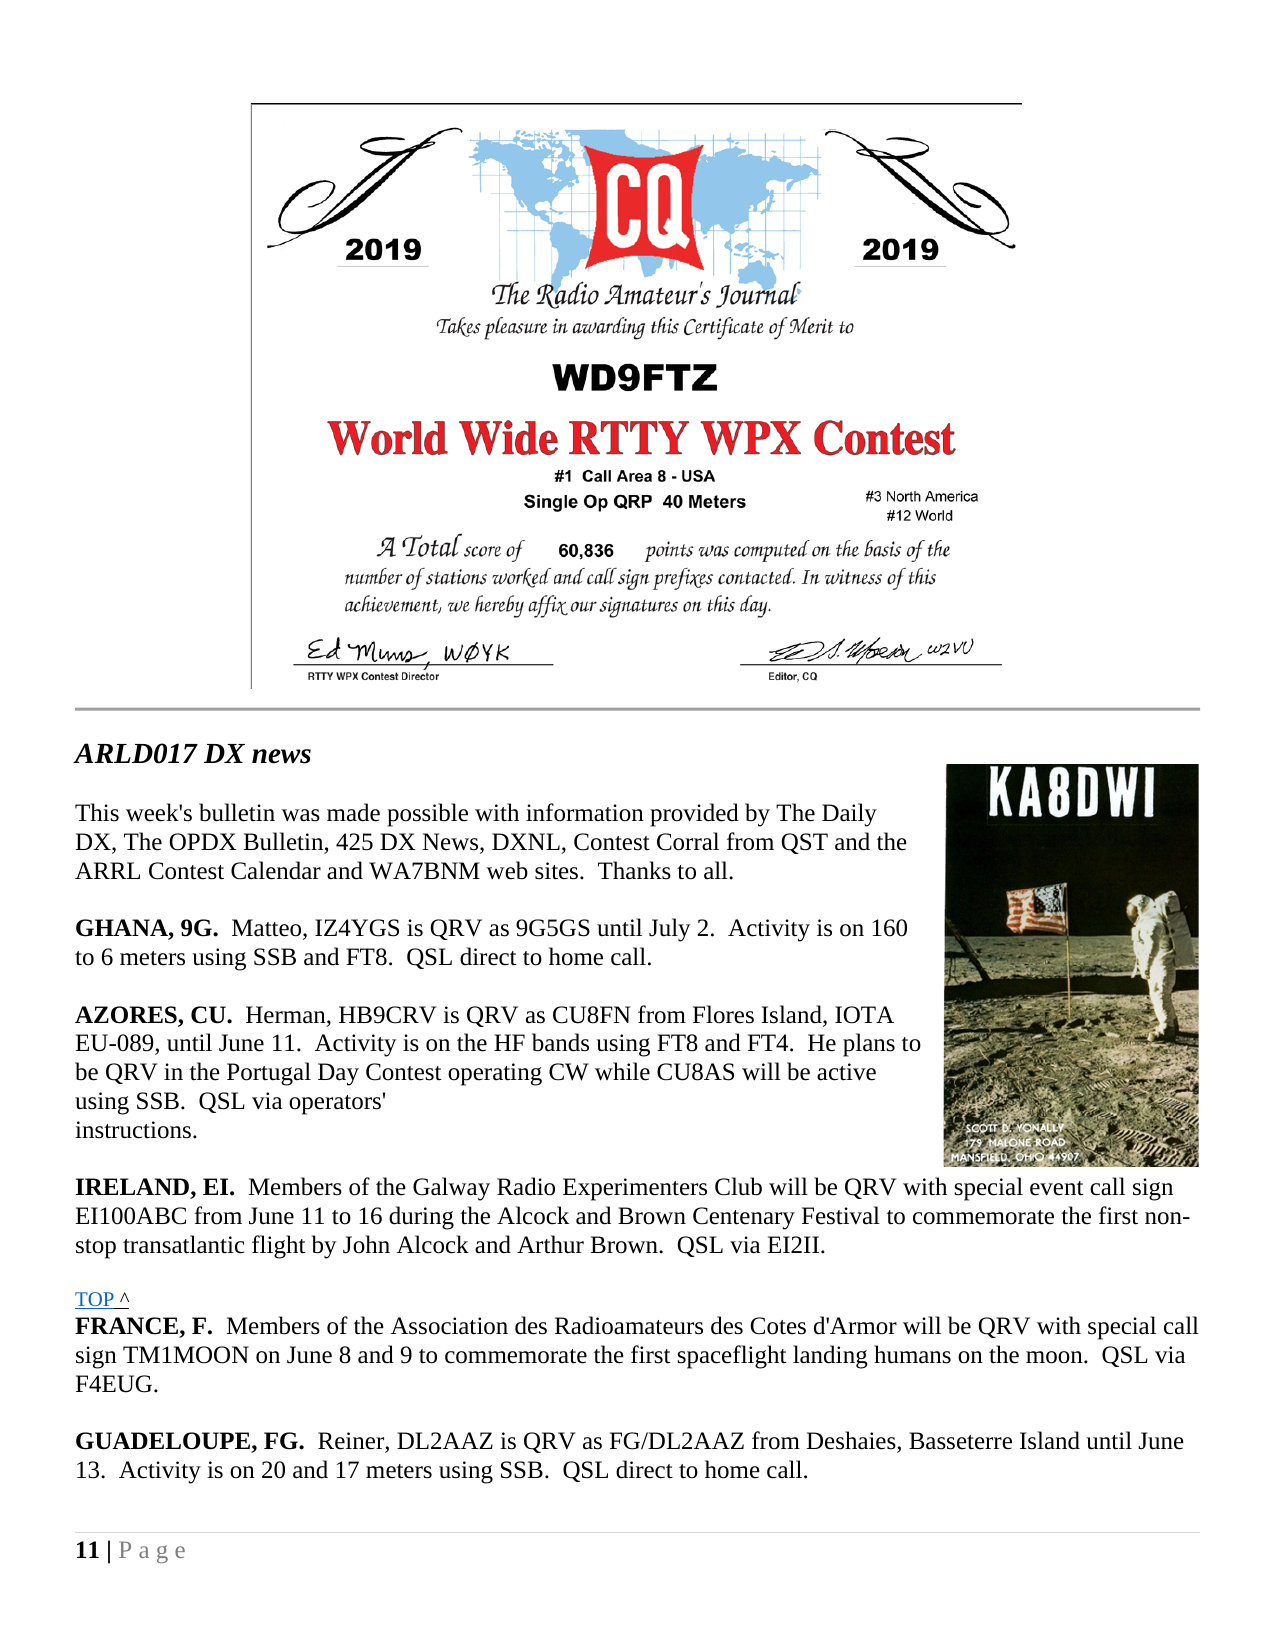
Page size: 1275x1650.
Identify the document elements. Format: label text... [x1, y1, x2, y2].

text GHANA, 9G. Matteo, IZ4YGS is QRV as 9G5GS until July 2. Activity is on 160 to 6 meters using SSB and FT8. QSL direct to home call. [75, 913, 942, 971]
picture [942, 764, 1199, 1164]
text AZORES, CU. Herman, HB9CRV is QRV as CU8FN from Flores Island, IOTA EU-089, until June 11. Activity is on the HF bands using FT8 and FT4. He plans to be QRV in the Portugal Day Contest operating CW while CU8AS will be active using SSB. QSL via operators' [75, 1000, 942, 1115]
text IRELAND, EI. Members of the Galway Radio Experimenters Club will be QRV with special event call sign EI100ABC from June 11 to 16 during the Alcock and Brown Centenary Festival to commemorate the first non-stop transatlantic flight by John Alcock and Arthur Brown. QSL via EI2II. [75, 1172, 1200, 1258]
picture [250, 103, 1021, 688]
text instructions. [75, 1115, 942, 1143]
text ARLD017 DX news [75, 736, 1200, 770]
text FRANCE, F. Members of the Association des Radioamateurs des Cotes d'Armor will be QRV with special call sign TM1MOON on June 8 and 9 to commemorate the first spaceflight landing humans on the moon. QSL via F4EUG. [75, 1311, 1200, 1398]
text TOP ^ [75, 1287, 1200, 1311]
text GUADELOUPE, FG. Reiner, DL2AAZ is QRV as FG/DL2AAZ from Deshaies, Basseterre Island until June 13. Activity is on 20 and 17 meters using SSB. QSL direct to home call. [75, 1426, 1200, 1484]
text This week's bulletin was made possible with information provided by The Daily DX, The OPDX Bulletin, 425 DX News, DXNL, Contest Corral from QST and the ARRL Contest Calendar and WA7BNM web sites. Thanks to all. [75, 798, 942, 885]
